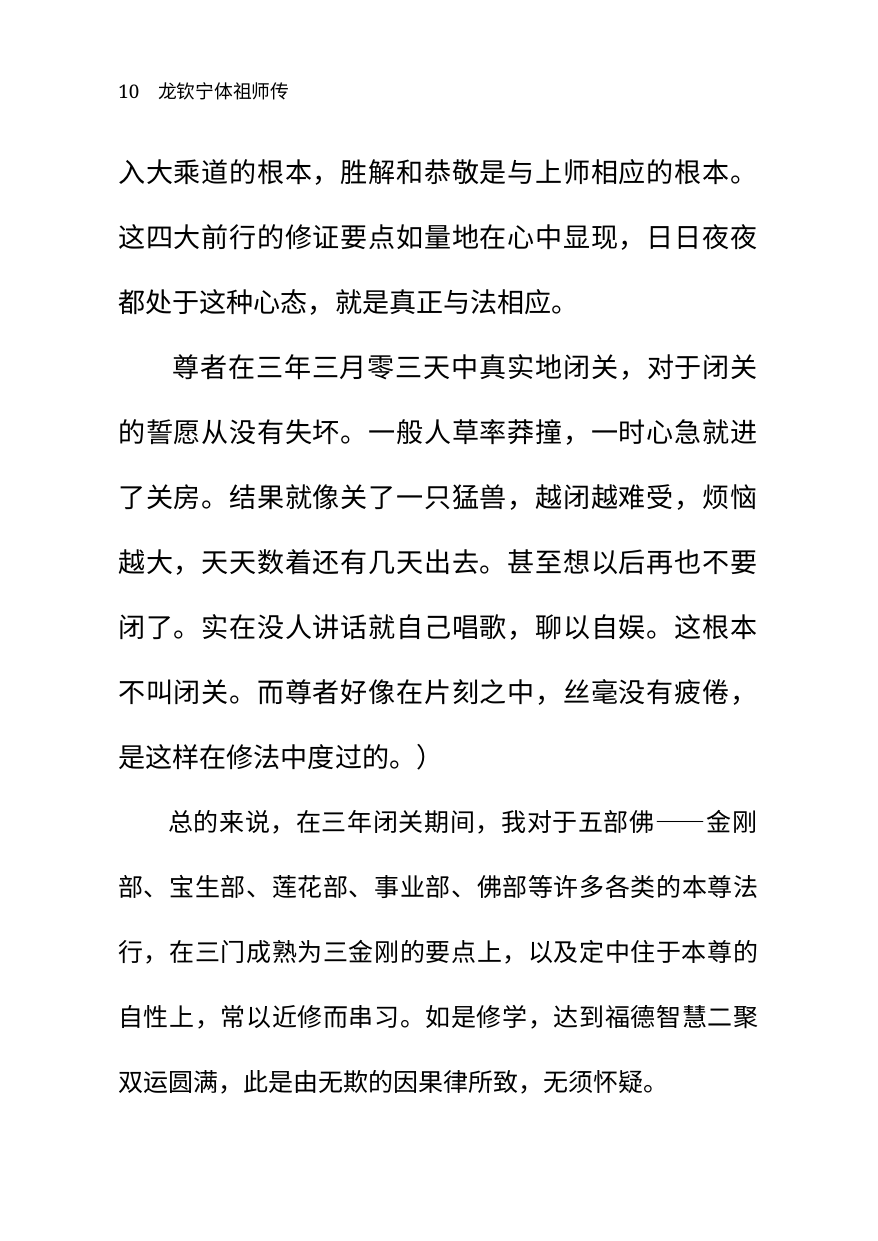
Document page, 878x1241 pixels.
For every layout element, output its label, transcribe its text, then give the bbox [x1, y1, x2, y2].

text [118, 138, 759, 333]
text 总的来说，在三年闭关期间，我对于五部佛——金刚部、宝生部、莲花部、事业部、佛部等许多各类的本尊法行，在三门成熟为三金刚的要点上，以及定中住于本尊的自性上，常以近修而串习。如是修学，达到福德智慧二聚双运圆满，此是由无欺的因果律所致，无须怀疑。 [118, 788, 759, 1113]
text 尊者在三年三月零三天中真实地闭关，对于闭关的誓愿从没有失坏。一般人草率莽撞，一时心急就进了关房。结果就像关了一只猛兽，越闭越难受，烦恼越大，天天数着还有几天出去。甚至想以后再也不要闭了。实在没人讲话就自己唱歌，聊以自娱。这根本不叫闭关。而尊者好像在片刻之中，丝毫没有疲倦，是这样在修法中度过的。） [118, 333, 759, 788]
